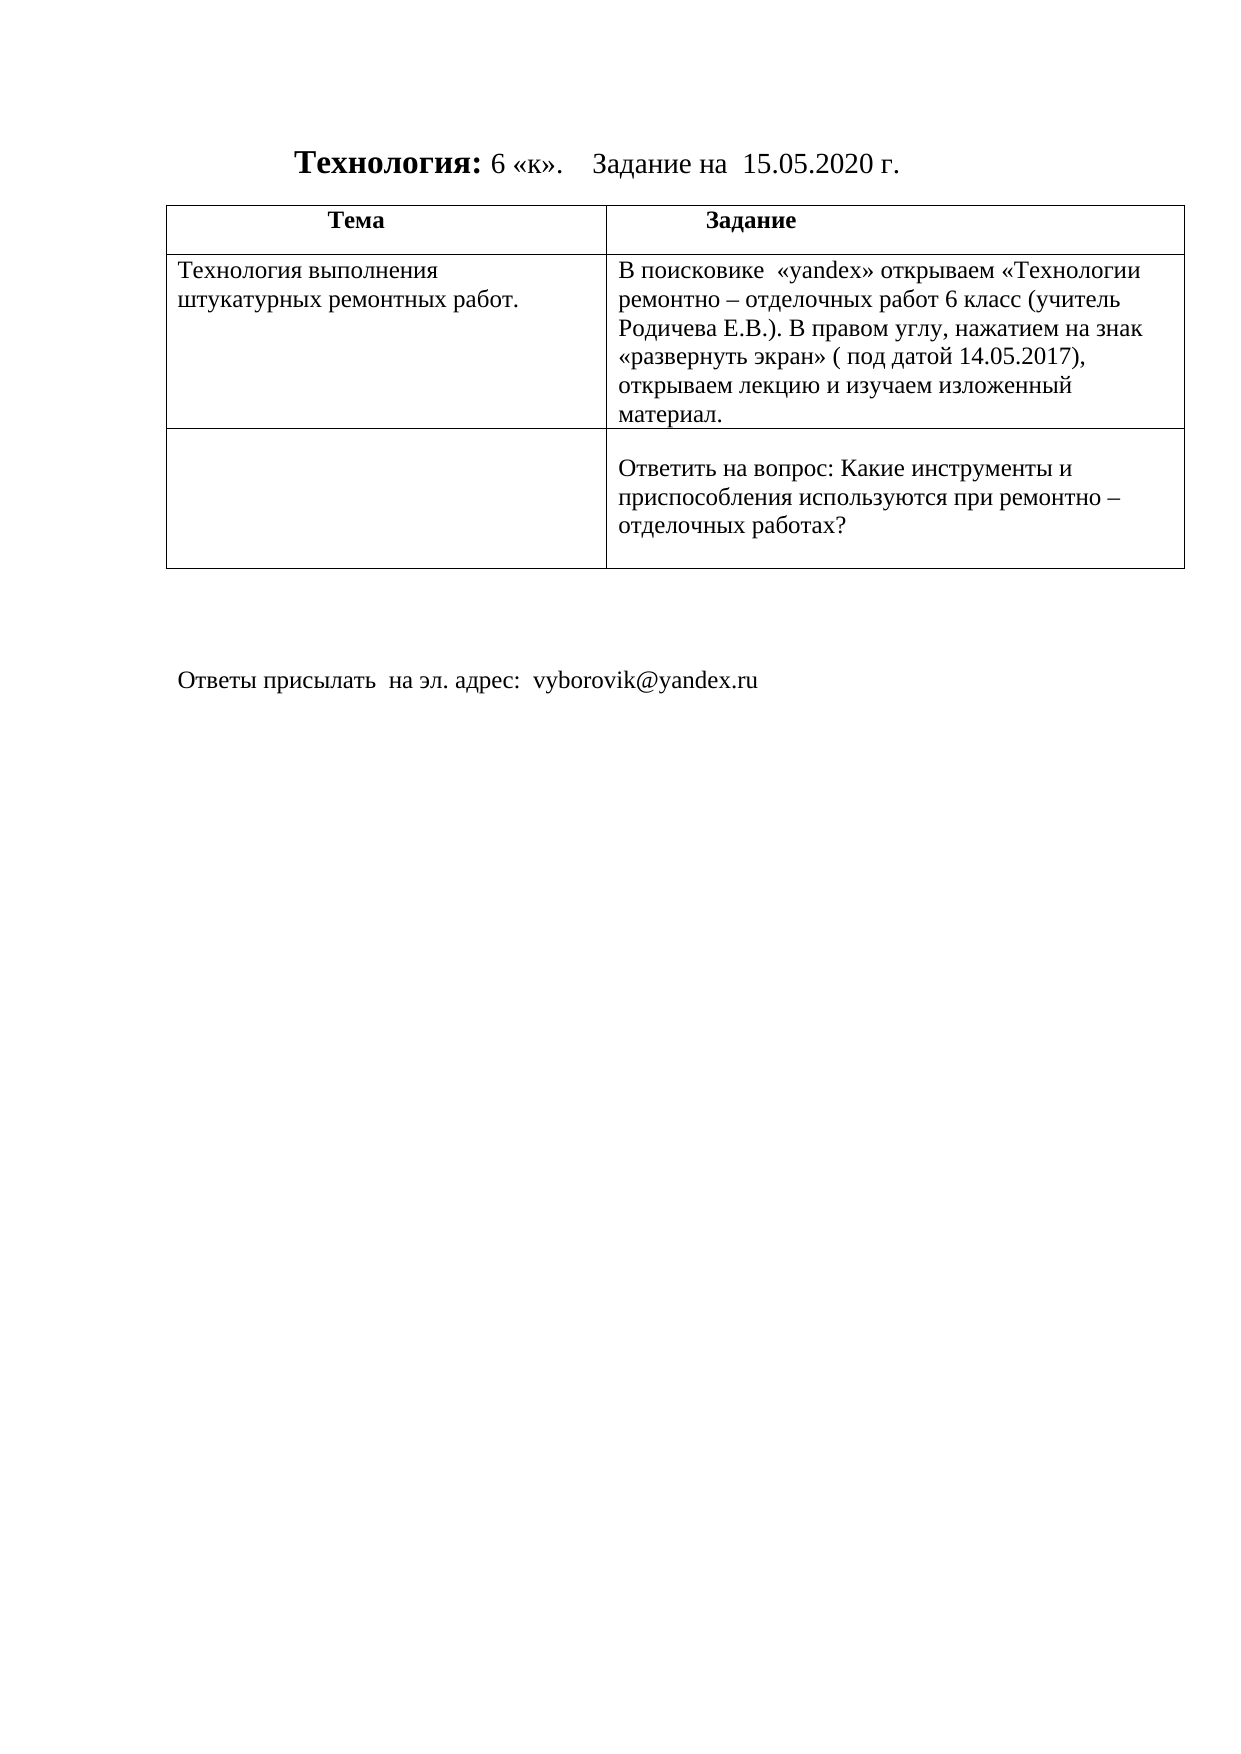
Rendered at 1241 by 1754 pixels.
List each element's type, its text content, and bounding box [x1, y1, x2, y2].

table_cell В поисковике «yandex» открываем «Технологии ремонтно – отделочных работ 6 класс (учитель Родичева Е.В.). В правом углу, нажатием на знак «развернуть экран» ( под датой 14.05.2017), открываем лекцию и изучаем изложенный материал. [607, 255, 1184, 428]
table_cell [167, 429, 606, 568]
text Технология: 6 «к». Задание на 15.05.2020 г. [177, 142, 1152, 181]
table_header Задание [607, 206, 1184, 254]
table_header Тема [167, 206, 606, 254]
table_cell Ответить на вопрос: Какие инструменты и приспособления используются при ремонтно – отделочных работах? [607, 429, 1184, 568]
text Ответы присылать на эл. адрес: vyborovik@yandex.ru [177, 666, 1152, 694]
table_cell Технология выполнения штукатурных ремонтных работ. [167, 255, 606, 428]
